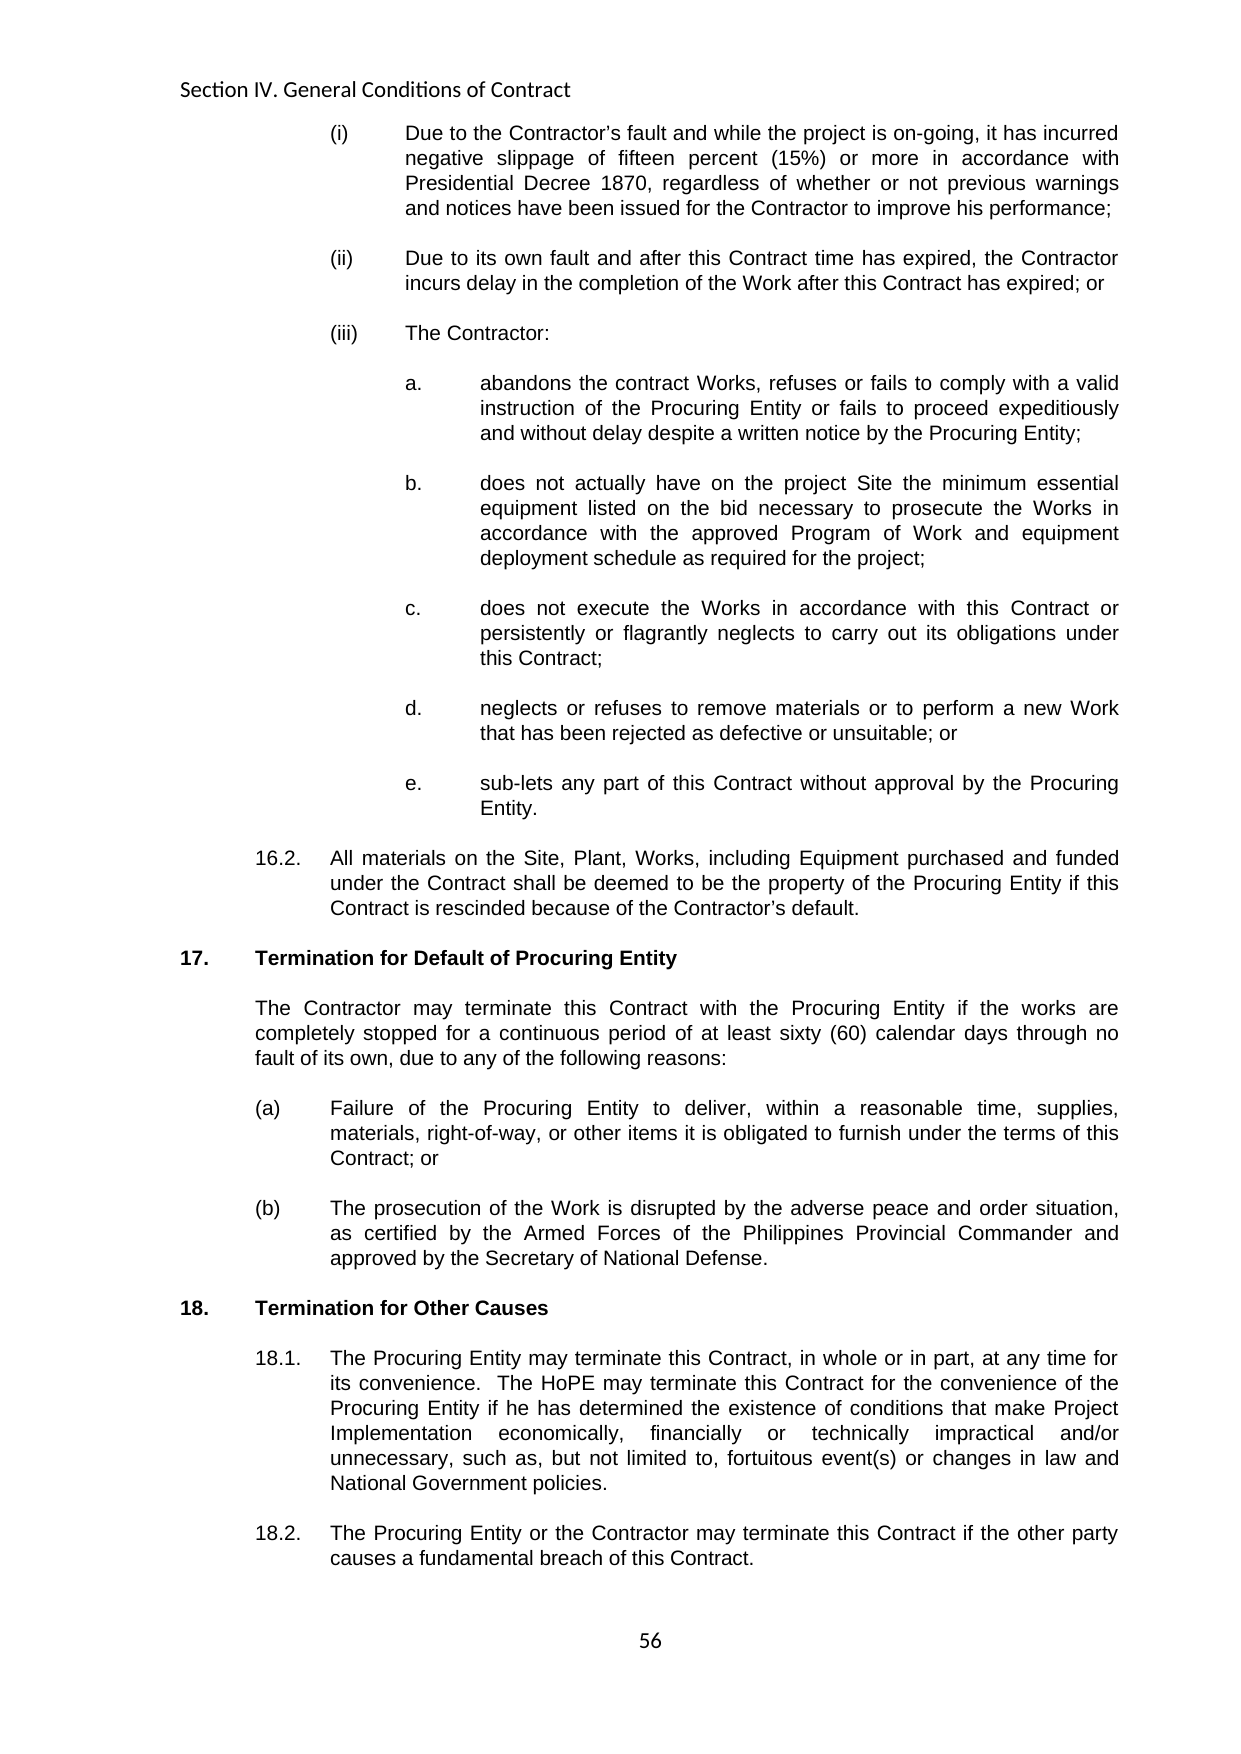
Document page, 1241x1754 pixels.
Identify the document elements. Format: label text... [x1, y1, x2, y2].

list Due to the Contractor’s fault and while the project is on-going, it has incurred negative slippage of fifteen percent (15%) or more in accordance with Presidential Decree 1870, regardless of whether or not previous warnings and notices have been issued for the Contractor to improve his performance; [330, 120, 1120, 220]
list The Procuring Entity may terminate this Contract, in whole or in part, at any time for its convenience. The HoPE may terminate this Contract for the convenience of the Procuring Entity if he has determined the existence of conditions that make Project Implementation economically, financially or technically impractical and/or unnecessary, such as, but not limited to, fortuitous event(s) or changes in law and National Government policies. [255, 1345, 1120, 1495]
list The prosecution of the Work is disrupted by the adverse peace and order situation, as certified by the Armed Forces of the Philippines Provincial Commander and approved by the Secretary of National Defense. [255, 1195, 1120, 1270]
list does not execute the Works in accordance with this Contract or persistently or flagrantly neglects to carry out its obligations under this Contract; [405, 595, 1120, 670]
list The Contractor: [330, 320, 1120, 345]
list All materials on the Site, Plant, Works, including Equipment purchased and funded under the Contract shall be deemed to be the property of the Procuring Entity if this Contract is rescinded because of the Contractor’s default. [255, 845, 1120, 920]
subtitle Termination for Other Causes [180, 1295, 1120, 1320]
list Due to its own fault and after this Contract time has expired, the Contractor incurs delay in the completion of the Work after this Contract has expired; or [330, 245, 1120, 295]
text The Contractor may terminate this Contract with the Procuring Entity if the works are completely stopped for a continuous period of at least sixty (60) calendar days through no fault of its own, due to any of the following reasons: [255, 995, 1120, 1070]
subtitle Termination for Default of Procuring Entity [180, 945, 1120, 970]
list Failure of the Procuring Entity to deliver, within a reasonable time, supplies, materials, right-of-way, or other items it is obligated to furnish under the terms of this Contract; or [255, 1095, 1120, 1170]
list The Procuring Entity or the Contractor may terminate this Contract if the other party causes a fundamental breach of this Contract. [255, 1520, 1120, 1570]
list does not actually have on the project Site the minimum essential equipment listed on the bid necessary to prosecute the Works in accordance with the approved Program of Work and equipment deployment schedule as required for the project; [405, 470, 1120, 570]
list sub-lets any part of this Contract without approval by the Procuring Entity. [405, 770, 1120, 820]
list abandons the contract Works, refuses or fails to comply with a valid instruction of the Procuring Entity or fails to proceed expeditiously and without delay despite a written notice by the Procuring Entity; [405, 370, 1120, 445]
list neglects or refuses to remove materials or to perform a new Work that has been rejected as defective or unsuitable; or [405, 695, 1120, 745]
